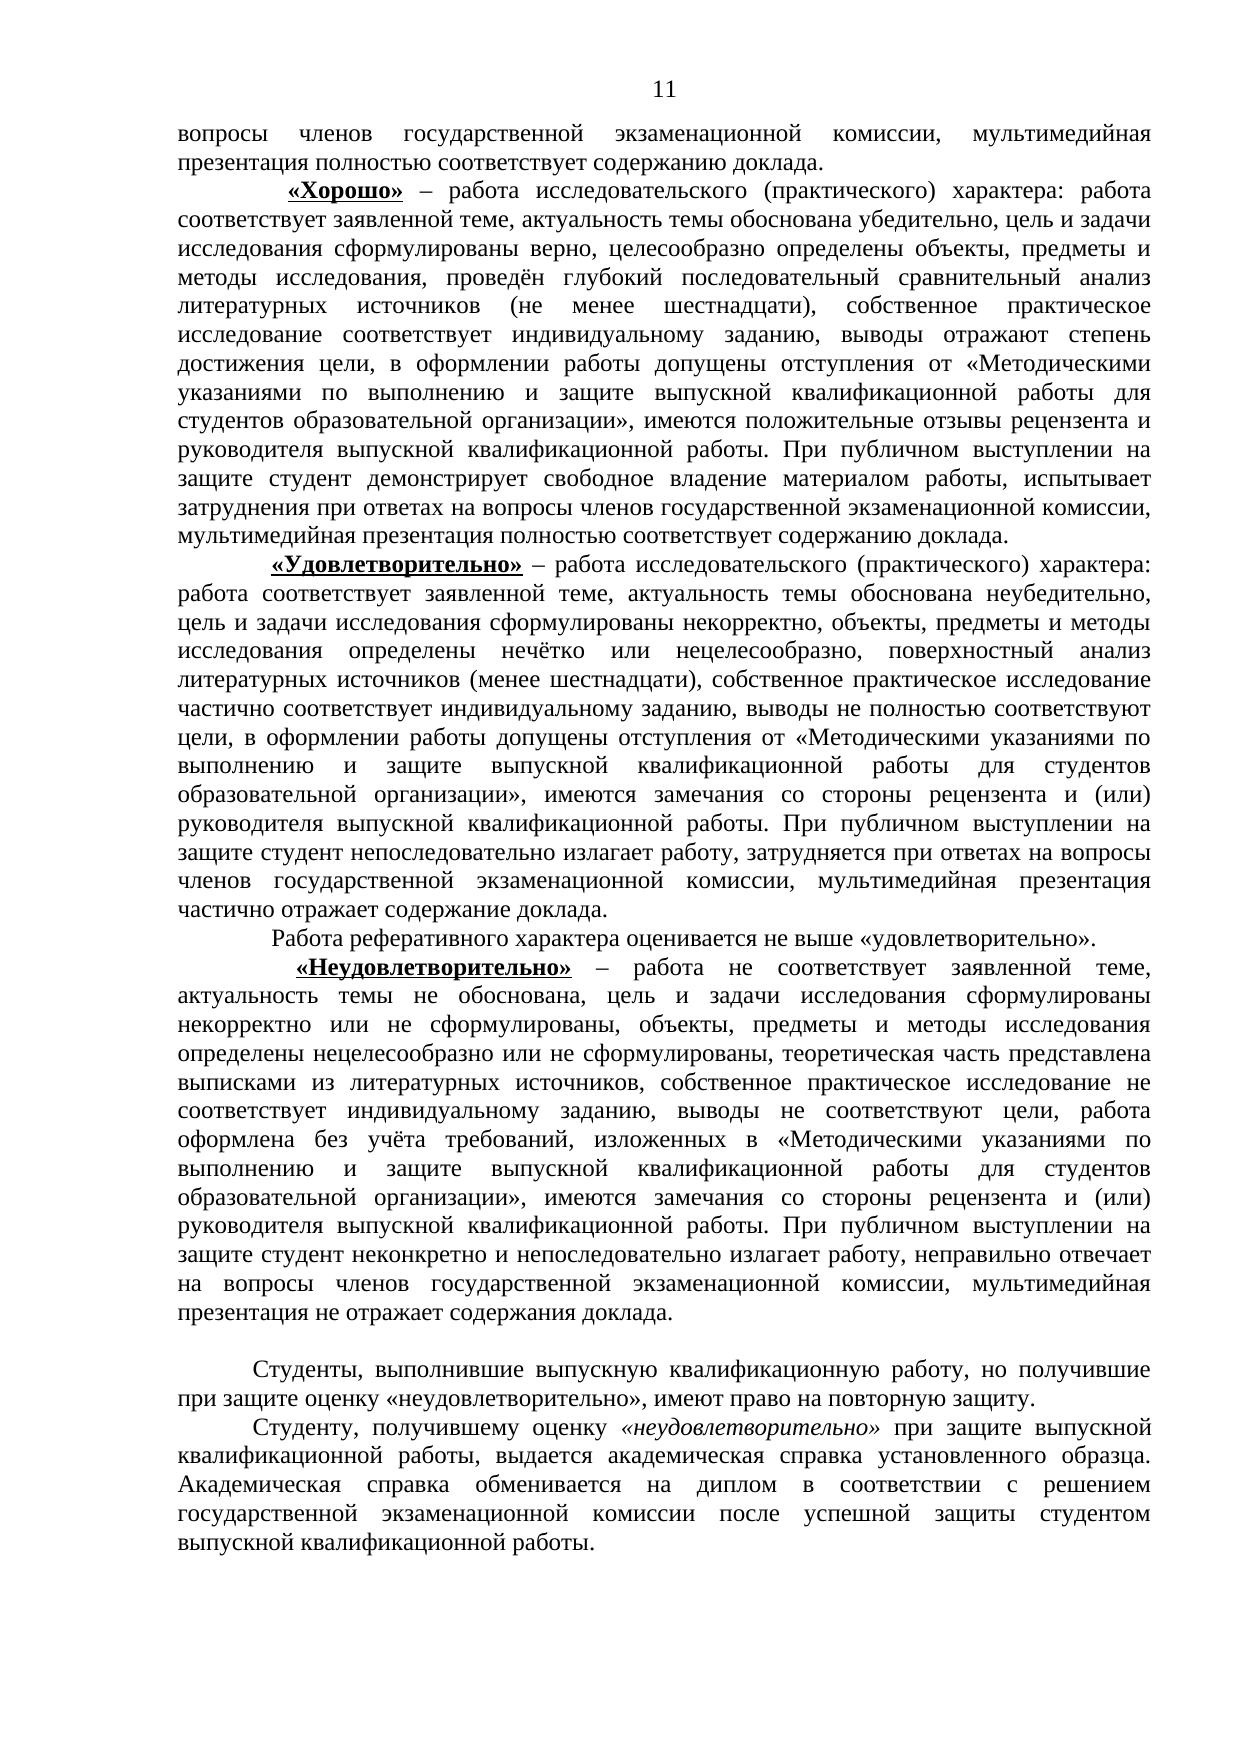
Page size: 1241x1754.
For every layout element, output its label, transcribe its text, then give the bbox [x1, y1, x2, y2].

text Студенты, выполнившие выпускную квалификационную работу, но получившие при защите оценку «неудовлетворительно», имеют право на повторную защиту. [177, 1354, 1152, 1412]
text Работа реферативного характера оценивается не выше «удовлетворительно». [177, 923, 1152, 952]
text «Неудовлетворительно» – работа не соответствует заявленной теме, актуальность темы не обоснована, цель и задачи исследования сформулированы некорректно или не сформулированы, объекты, предметы и методы исследования определены нецелесообразно или не сформулированы, теоретическая часть представлена выписками из литературных источников, собственное практическое исследование не соответствует индивидуальному заданию, выводы не соответствуют цели, работа оформлена без учёта требований, изложенных в «Методическими указаниями по выполнению и защите выпускной квалификационной работы для студентов образовательной организации», имеются замечания со стороны рецензента и (или) руководителя выпускной квалификационной работы. При публичном выступлении на защите студент неконкретно и непоследовательно излагает работу, неправильно отвечает на вопросы членов государственной экзаменационной комиссии, мультимедийная презентация не отражает содержания доклада. [177, 952, 1152, 1326]
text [177, 118, 1152, 176]
text «Хорошо» – работа исследовательского (практического) характера: работа соответствует заявленной теме, актуальность темы обоснована убедительно, цель и задачи исследования сформулированы верно, целесообразно определены объекты, предметы и методы исследования, проведён глубокий последовательный сравнительный анализ литературных источников (не менее шестнадцати), собственное практическое исследование соответствует индивидуальному заданию, выводы отражают степень достижения цели, в оформлении работы допущены отступления от «Методическими указаниями по выполнению и защите выпускной квалификационной работы для студентов образовательной организации», имеются положительные отзывы рецензента и руководителя выпускной квалификационной работы. При публичном выступлении на защите студент демонстрирует свободное владение материалом работы, испытывает затруднения при ответах на вопросы членов государственной экзаменационной комиссии, мультимедийная презентация полностью соответствует содержанию доклада. [177, 176, 1152, 549]
text «Удовлетворительно» – работа исследовательского (практического) характера: работа соответствует заявленной теме, актуальность темы обоснована неубедительно, цель и задачи исследования сформулированы некорректно, объекты, предметы и методы исследования определены нечётко или нецелесообразно, поверхностный анализ литературных источников (менее шестнадцати), собственное практическое исследование частично соответствует индивидуальному заданию, выводы не полностью соответствуют цели, в оформлении работы допущены отступления от «Методическими указаниями по выполнению и защите выпускной квалификационной работы для студентов образовательной организации», имеются замечания со стороны рецензента и (или) руководителя выпускной квалификационной работы. При публичном выступлении на защите студент непоследовательно излагает работу, затрудняется при ответах на вопросы членов государственной экзаменационной комиссии, мультимедийная презентация частично отражает содержание доклада. [177, 549, 1152, 923]
text Студенту, получившему оценку «неудовлетворительно» при защите выпускной квалификационной работы, выдается академическая справка установленного образца. Академическая справка обменивается на диплом в соответствии с решением государственной экзаменационной комиссии после успешной защиты студентом выпускной квалификационной работы. [177, 1412, 1152, 1556]
